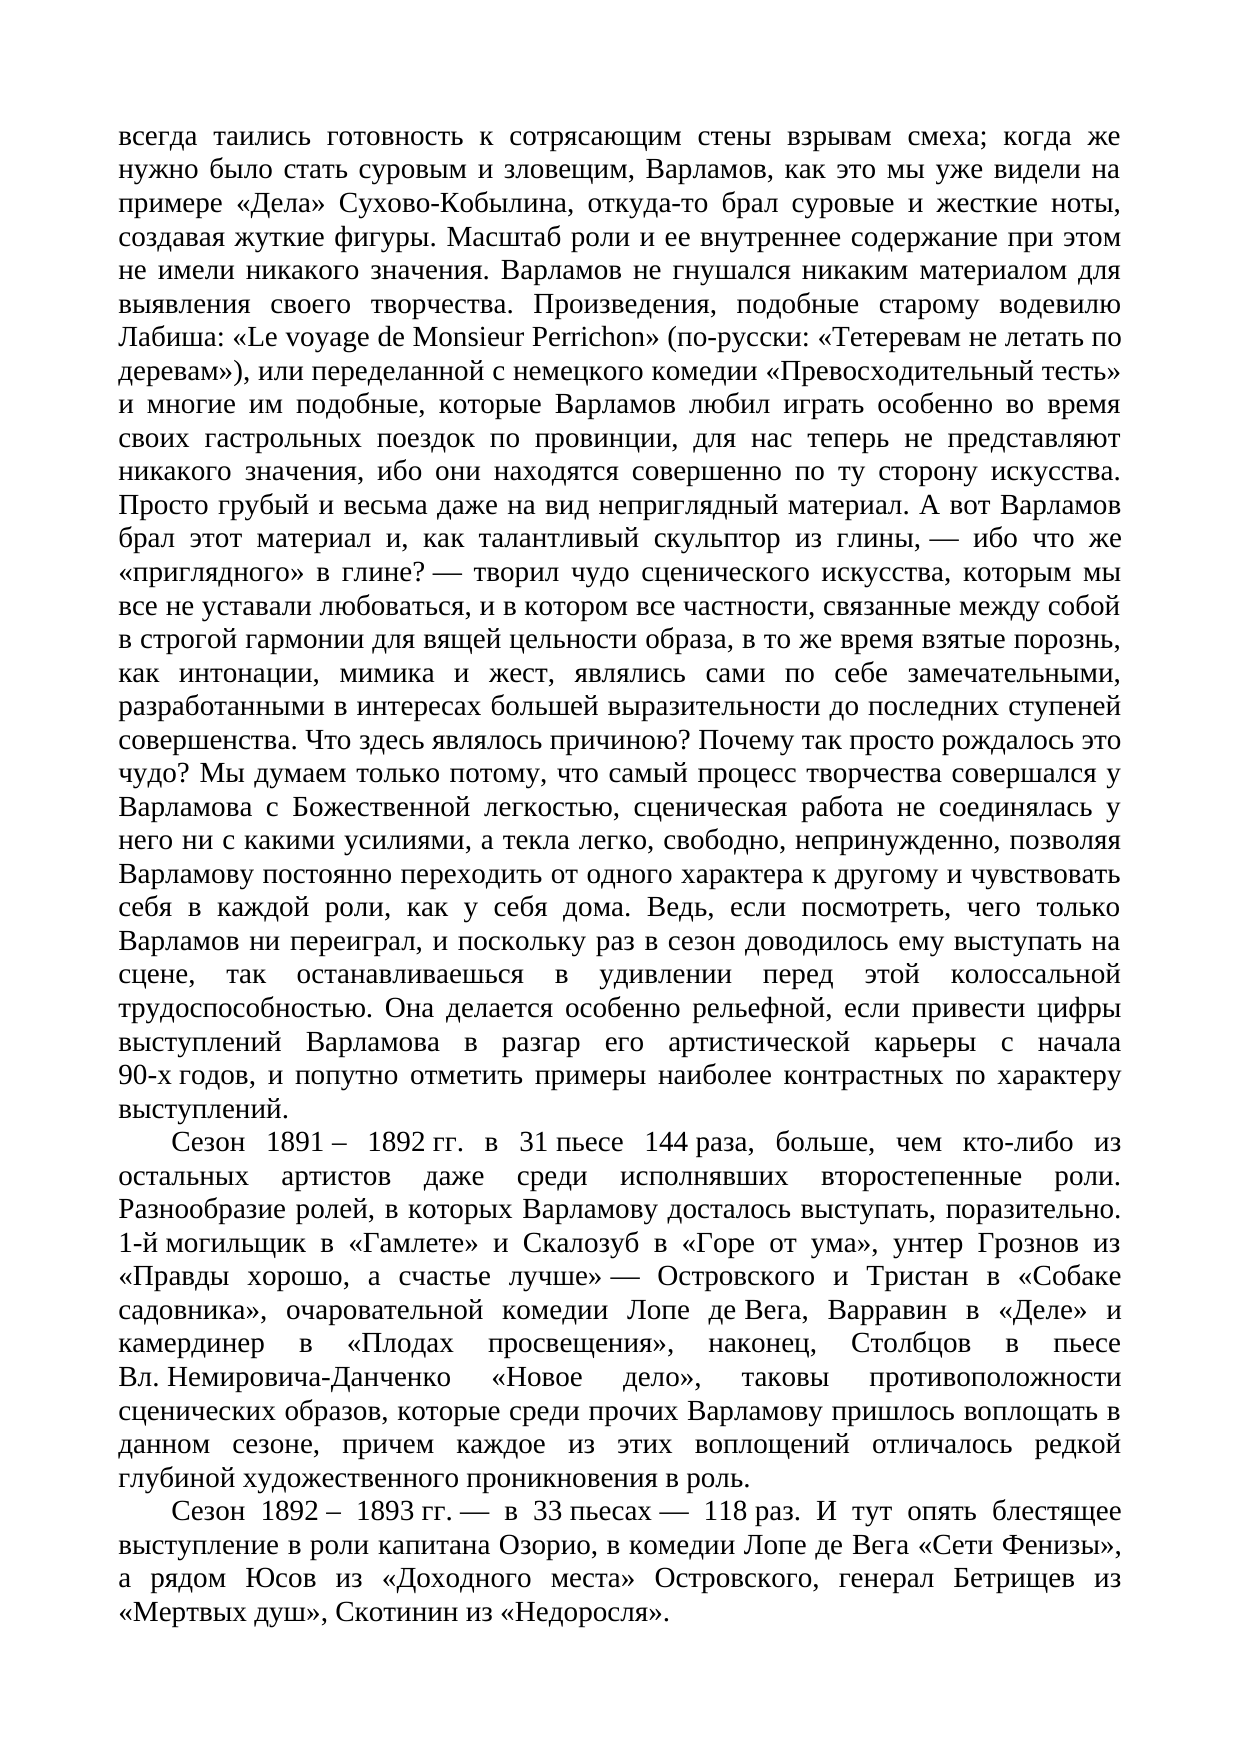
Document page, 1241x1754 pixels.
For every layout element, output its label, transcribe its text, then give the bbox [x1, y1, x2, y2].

text Сезон 1892 – 1893 гг. — в 33 пьесах — 118 раз. И тут опять блестящее выступление в роли капитана Озорио, в комедии Лопе де Вега «Сети Фенизы», а рядом Юсов из «Доходного места» Островского, генерал Бетрищев из «Мертвых душ», Скотинин из «Недоросля». [118, 1493, 1122, 1627]
text Сезон 1891 – 1892 гг. в 31 пьесе 144 раза, больше, чем кто-либо из остальных артистов даже среди исполнявших второстепенные роли. Разнообразие ролей, в которых Варламову досталось выступать, поразительно. 1-й могильщик в «Гамлете» и Скалозуб в «Горе от ума», унтер Грознов из «Правды хорошо, а счастье лучше» — Островского и Тристан в «Собаке садовника», очаровательной комедии Лопе де Вега, Варравин в «Деле» и камердинер в «Плодах просвещения», наконец, Столбцов в пьесе Вл. Немировича-Данченко {82} «Новое дело», таковы противоположности сценических образов, которые среди прочих Варламову пришлось воплощать в данном сезоне, причем каждое из этих воплощений отличалось редкой глубиной художественного проникновения в роль. [118, 1124, 1122, 1493]
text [118, 118, 1122, 1124]
